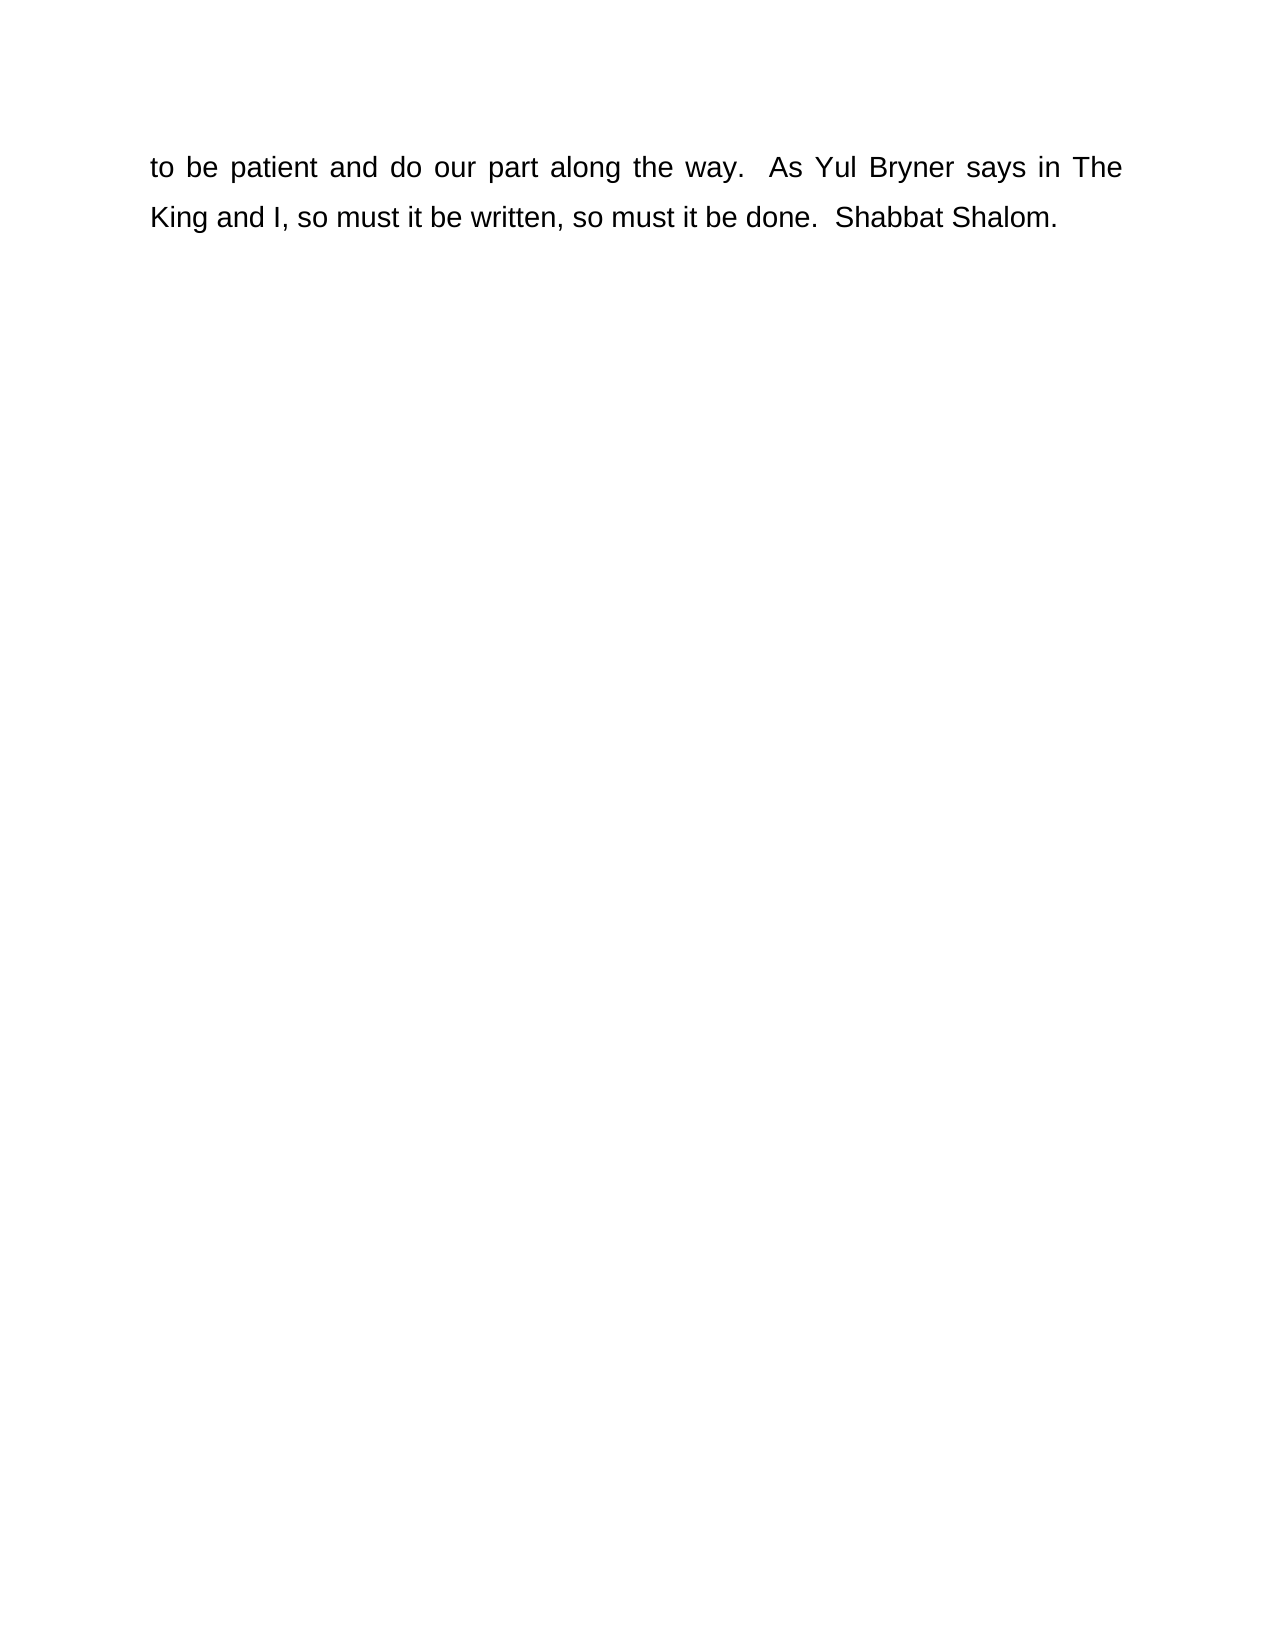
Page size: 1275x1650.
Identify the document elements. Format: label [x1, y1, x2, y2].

text [150, 150, 1125, 234]
